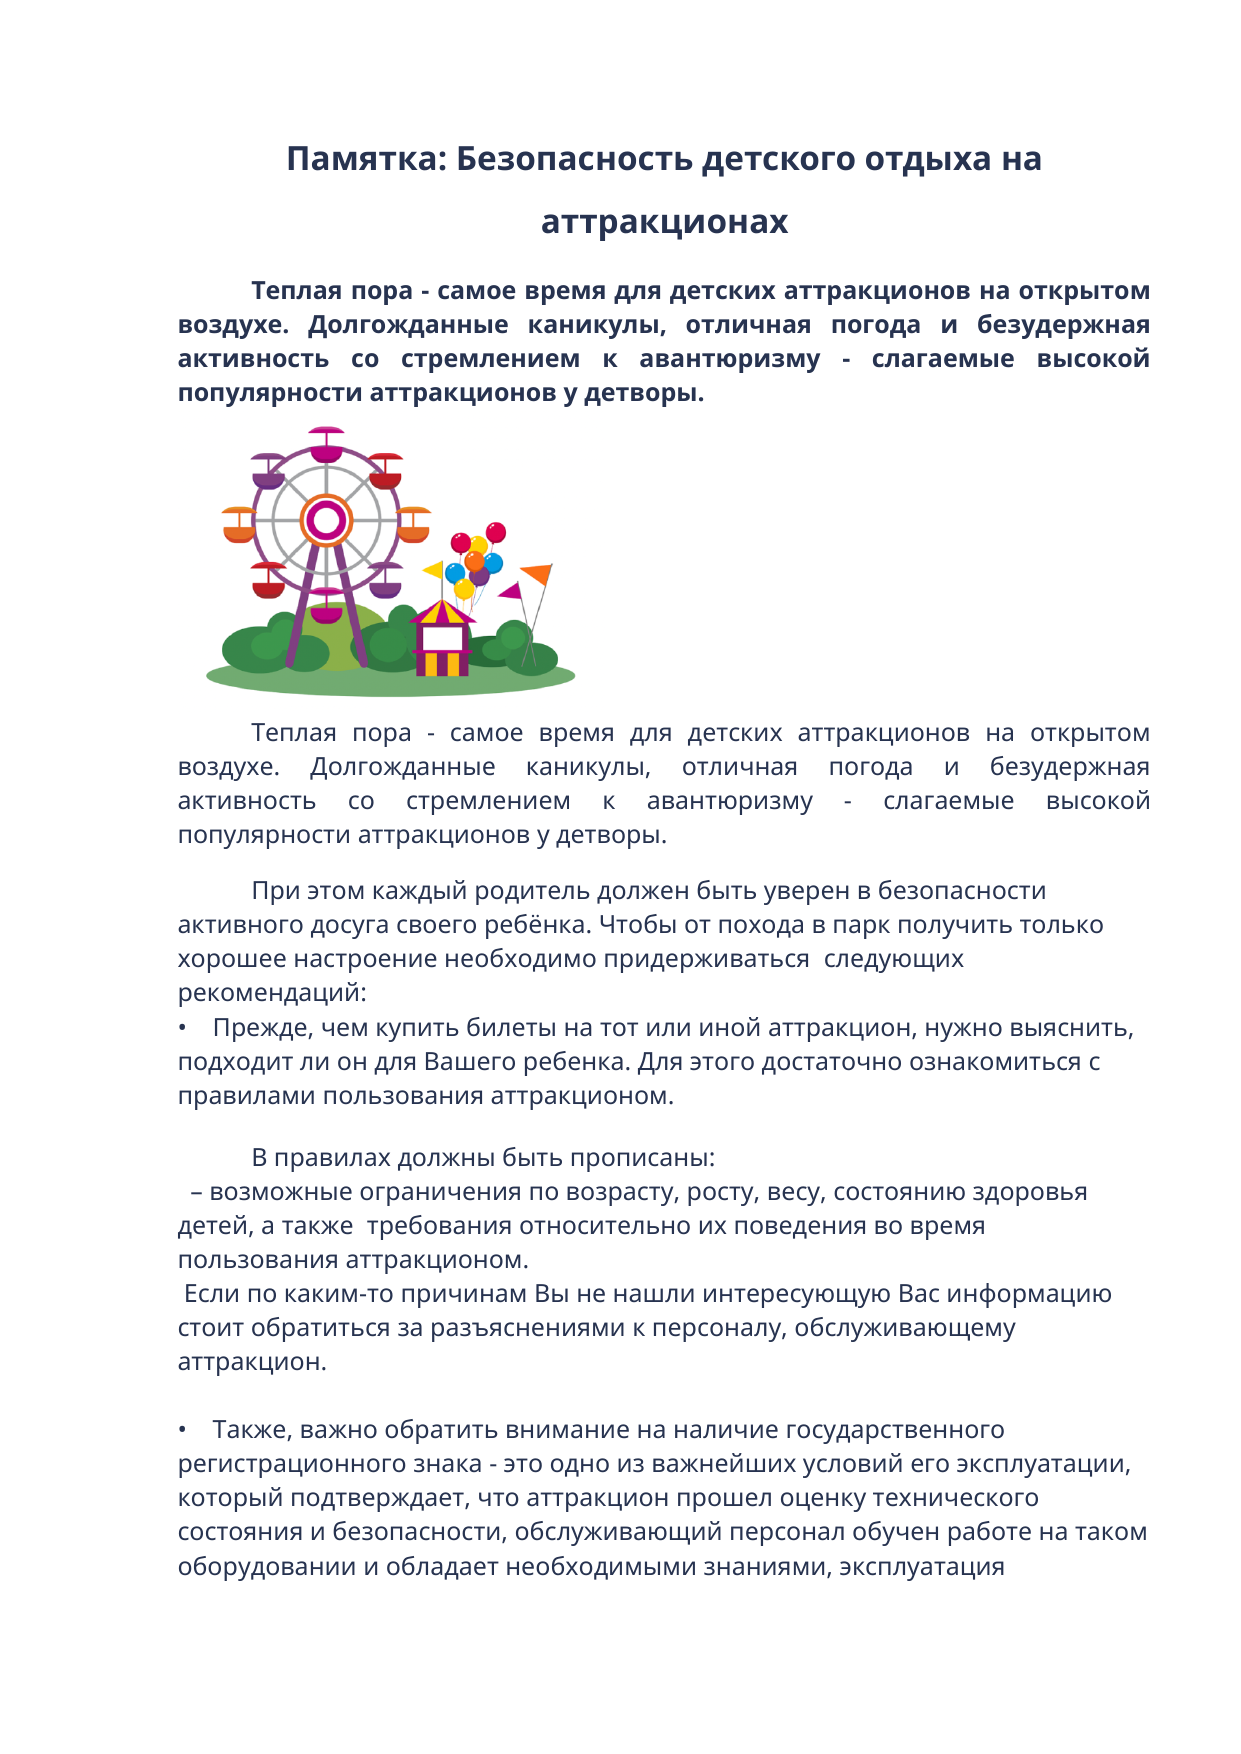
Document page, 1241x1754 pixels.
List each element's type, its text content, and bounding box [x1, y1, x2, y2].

picture [177, 408, 605, 715]
text Памятка: Безопасность детского отдыха на аттракционах [177, 118, 1152, 243]
text Теплая пора - самое время для детских аттракционов на открытом воздухе. Долгожданные каникулы, отличная погода и безудержная активность со стремлением к авантюризму - слагаемые высокой популярности аттракционов у детворы. [177, 715, 1152, 851]
text Теплая пора - самое время для детских аттракционов на открытом воздухе. Долгожданные каникулы, отличная погода и безудержная активность со стремлением к авантюризму - слагаемые высокой популярности аттракционов у детворы. [177, 272, 1152, 408]
text При этом каждый родитель должен быть уверен в безопасности активного досуга своего ребёнка. Чтобы от похода в парк получить только хорошее настроение необходимо придерживаться следующих рекомендаций: • Прежде, чем купить билеты на тот или иной аттракцион, нужно выяснить, подходит ли он для Вашего ребенка. Для этого достаточно ознакомиться с правилами пользования аттракционом. [177, 873, 1152, 1139]
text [177, 1139, 1152, 1582]
